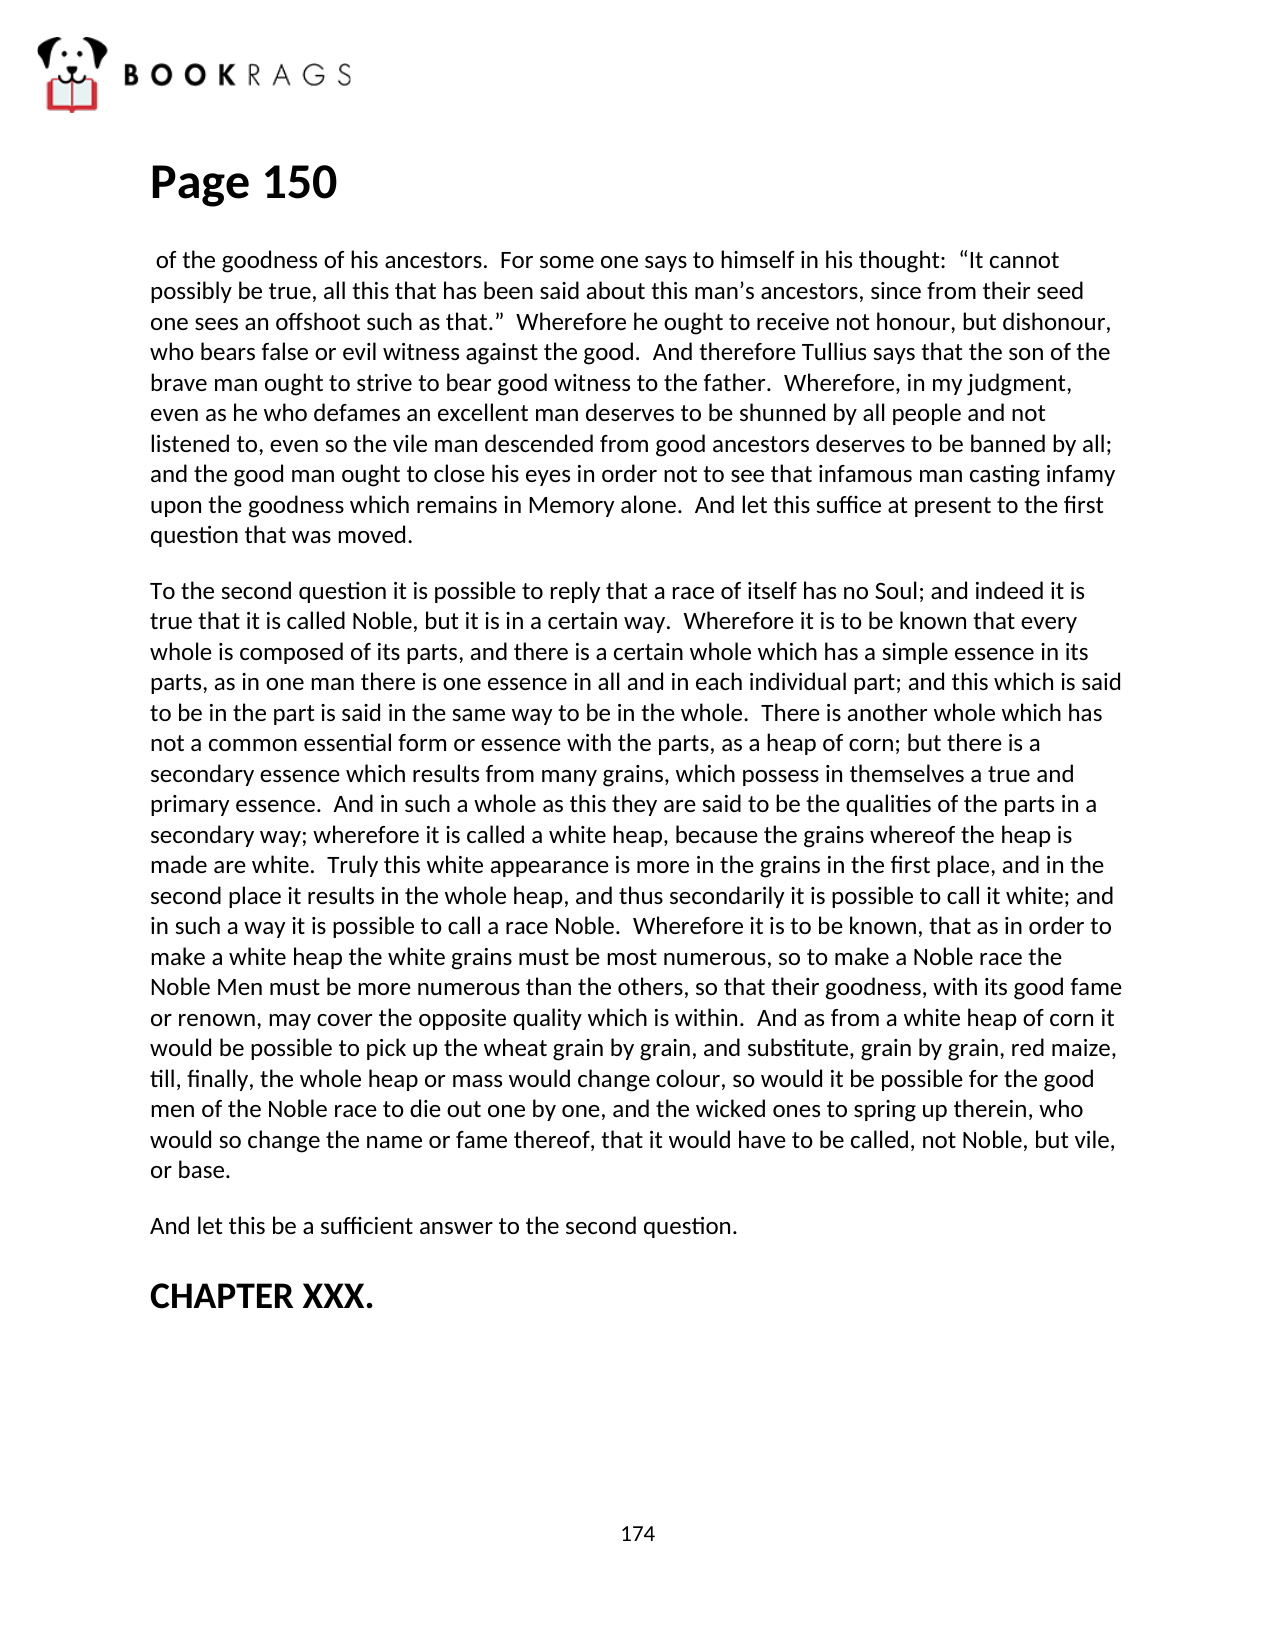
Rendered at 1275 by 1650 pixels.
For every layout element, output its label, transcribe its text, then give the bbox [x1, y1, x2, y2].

text And let this be a sufficient answer to the second question. [150, 1210, 1125, 1241]
text of the goodness of his ancestors. For some one says to himself in his thought: “It cannot possibly be true, all this that has been said about this man’s ancestors, since from their seed one sees an offshoot such as that.” Wherefore he ought to receive not honour, but dishonour, who bears false or evil witness against the good. And therefore Tullius says that the son of the brave man ought to strive to bear good witness to the father. Wherefore, in my judgment, even as he who defames an excellent man deserves to be shunned by all people and not listened to, even so the vile man descended from good ancestors deserves to be banned by all; and the good man ought to close his eyes in order not to see that infamous man casting infamy upon the goodness which remains in Memory alone. And let this suffice at present to the first question that was moved. [150, 244, 1125, 550]
text CHAPTER XXX. [150, 1272, 1125, 1318]
picture [37, 37, 351, 113]
text Page 150 [150, 150, 1125, 211]
text To the second question it is possible to reply that a race of itself has no Soul; and indeed it is true that it is called Noble, but it is in a certain way. Wherefore it is to be known that every whole is composed of its parts, and there is a certain whole which has a simple essence in its parts, as in one man there is one essence in all and in each individual part; and this which is said to be in the part is said in the same way to be in the whole. There is another whole which has not a common essential form or essence with the parts, as a heap of corn; but there is a secondary essence which results from many grains, which possess in themselves a true and primary essence. And in such a whole as this they are said to be the qualities of the parts in a secondary way; wherefore it is called a white heap, because the grains whereof the heap is made are white. Truly this white appearance is more in the grains in the first place, and in the second place it results in the whole heap, and thus secondarily it is possible to call it white; and in such a way it is possible to call a race Noble. Wherefore it is to be known, that as in order to make a white heap the white grains must be most numerous, so to make a Noble race the Noble Men must be more numerous than the others, so that their goodness, with its good fame or renown, may cover the opposite quality which is within. And as from a white heap of corn it would be possible to pick up the wheat grain by grain, and substitute, grain by grain, red maize, till, finally, the whole heap or mass would change colour, so would it be possible for the good men of the Noble race to die out one by one, and the wicked ones to spring up therein, who would so change the name or fame thereof, that it would have to be called, not Noble, but vile, or base. [150, 575, 1125, 1185]
